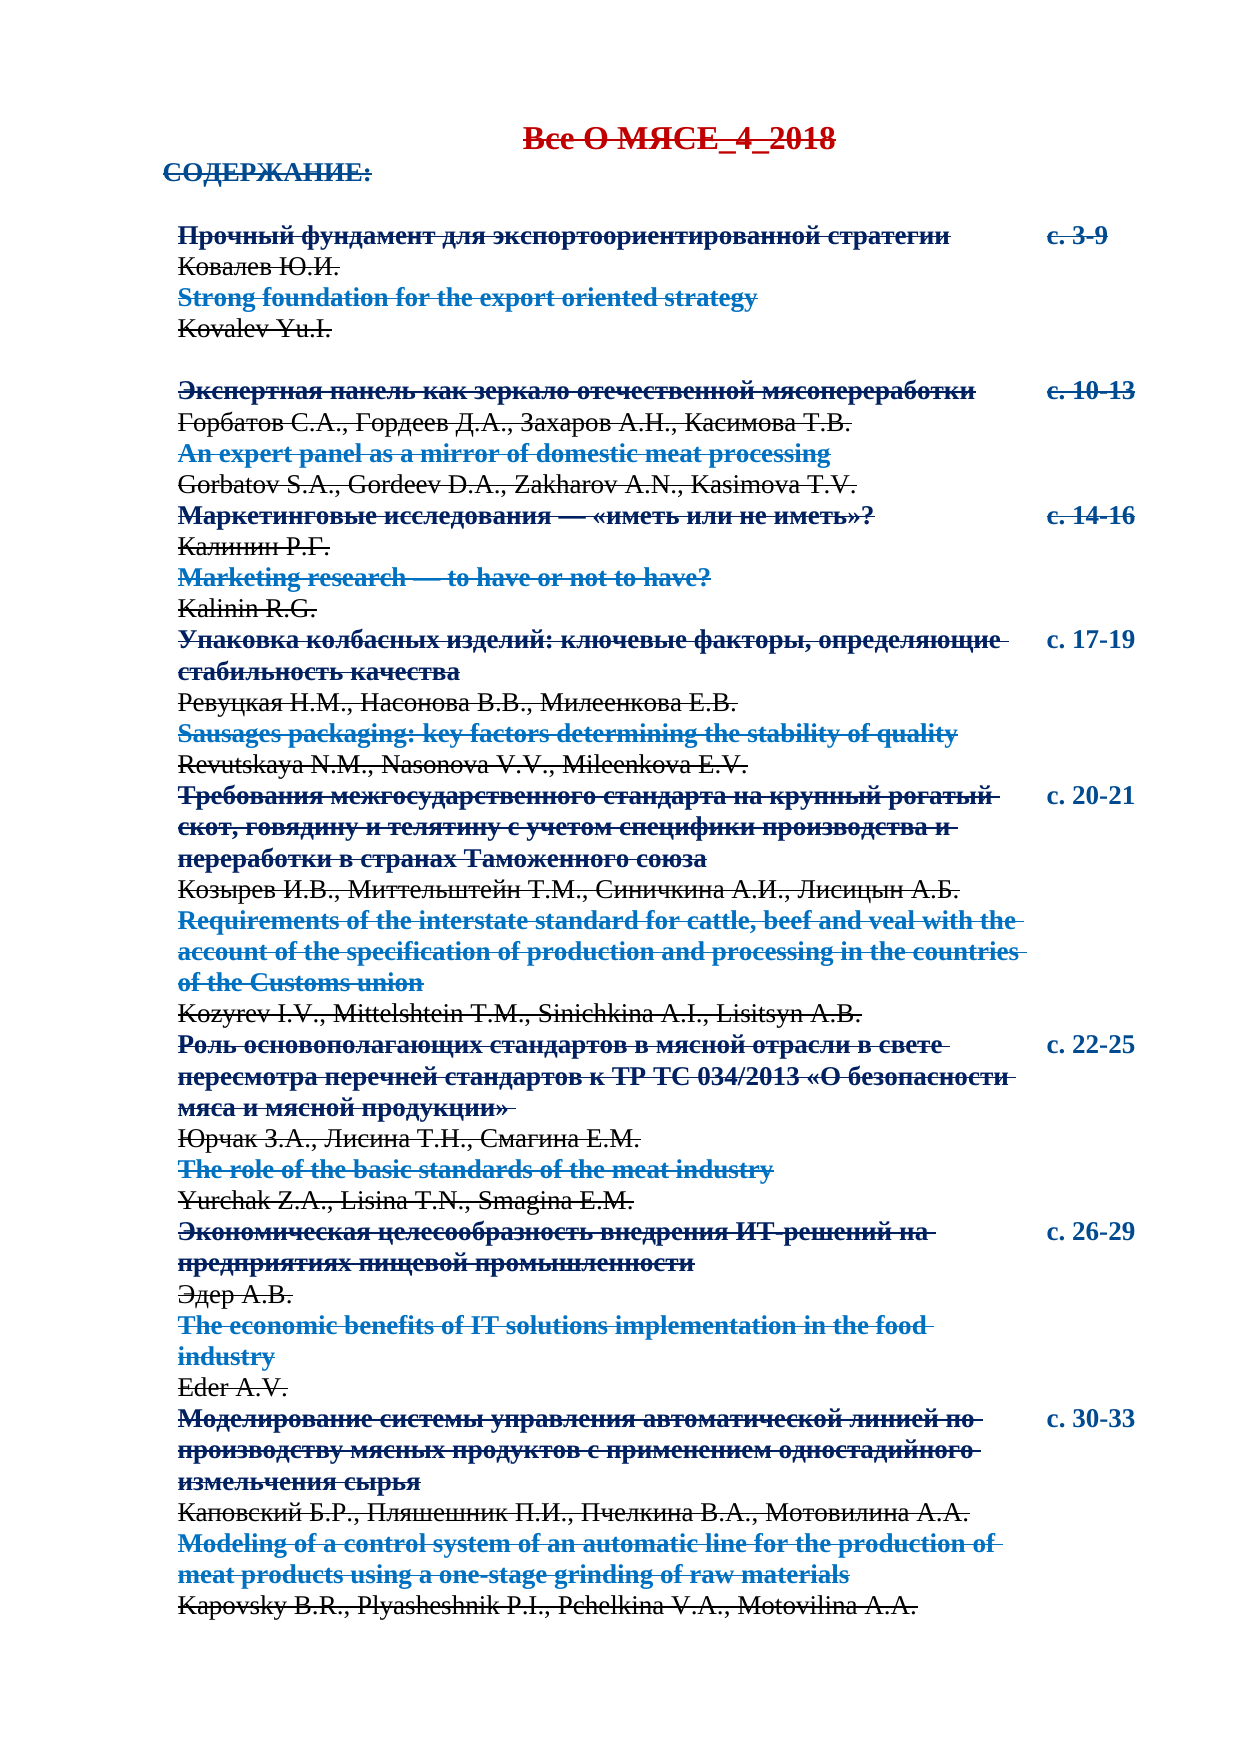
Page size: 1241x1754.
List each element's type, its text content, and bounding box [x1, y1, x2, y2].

table_header Прочный фундамент для экспортоориентированной стратегии Ковалев Ю.И. Strong foundation for the export oriented strategy Kovalev Yu.I. [166, 219, 1042, 374]
table_header с. 3-9 [1042, 219, 1170, 374]
table_cell с. 20-21 [1042, 779, 1170, 1028]
table_cell с. 14-16 [1042, 499, 1170, 624]
table_cell Требования межгосударственного стандарта на крупный рогатый скот, говядину и телятину с учетом специфики производства и переработки в странах Таможенного союза Козырев И.В., Миттельштейн Т.М., Синичкина А.И., Лисицын А.Б. Requirements of the interstate standard for cattle, beef and veal with the account of the specification of production and processing in the countries of the Customs union Kozyrev I.V., Mittelshtein T.M., Sinichkina A.I., Lisitsyn A.B. [166, 779, 1042, 1028]
table_cell с. 30-33 [1042, 1402, 1170, 1620]
table_cell Экспертная панель как зеркало отечественной мясопереработки Горбатов С.А., Гордеев Д.А., Захаров А.Н., Касимова Т.В. An expert panel as a mirror of domestic meat processing Gorbatov S.A., Gordeev D.A., Zakharov A.N., Kasimova T.V. [166, 375, 1042, 499]
text Все О МЯСЕ_4_2018 [177, 118, 1181, 156]
table_cell с. 17-19 [1042, 624, 1170, 779]
text СОДЕРЖАНИЕ: [162, 156, 1181, 188]
table_cell Экономическая целесообразность внедрения ИТ-решений на предприятиях пищевой промышленности Эдер А.В. The economic benefits of IT solutions implementation in the food industry Eder A.V. [166, 1215, 1042, 1402]
table_cell Роль основополагающих стандартов в мясной отрасли в свете пересмотра перечней стандартов к ТР ТС 034/2013 «О безопасности мяса и мясной продукции» Юрчак З.А., Лисина Т.Н., Смагина Е.М. The role of the basic standards of the meat industry Yurchak Z.A., Lisina T.N., Smagina E.M. [166, 1029, 1042, 1215]
table_cell с. 26-29 [1042, 1215, 1170, 1402]
table_cell с. 22-25 [1042, 1029, 1170, 1215]
table_cell Упаковка колбасных изделий: ключевые факторы, определяющие стабильность качества Ревуцкая Н.М., Насонова В.В., Милеенкова Е.В. Sausages packaging: key factors determining the stability of quality Revutskaya N.M., Nasonova V.V., Mileenkova E.V. [166, 624, 1042, 779]
table_cell Маркетинговые исследования — «иметь или не иметь»? Калинин Р.Г. Marketing research — to have or not to have? Kalinin R.G. [166, 499, 1042, 624]
table_cell с. 10-13 [1042, 375, 1170, 499]
table_cell Моделирование системы управления автоматической линией по производству мясных продуктов с применением одностадийного измельчения сырья Каповский Б.Р., Пляшешник П.И., Пчелкина В.А., Мотовилина А.А. Modeling of a control system of an automatic line for the production of meat products using a one-stage grinding of raw materials Kapovsky B.R., Plyasheshnik P.I., Pchelkina V.A., Motovilina A.A. [166, 1402, 1042, 1620]
